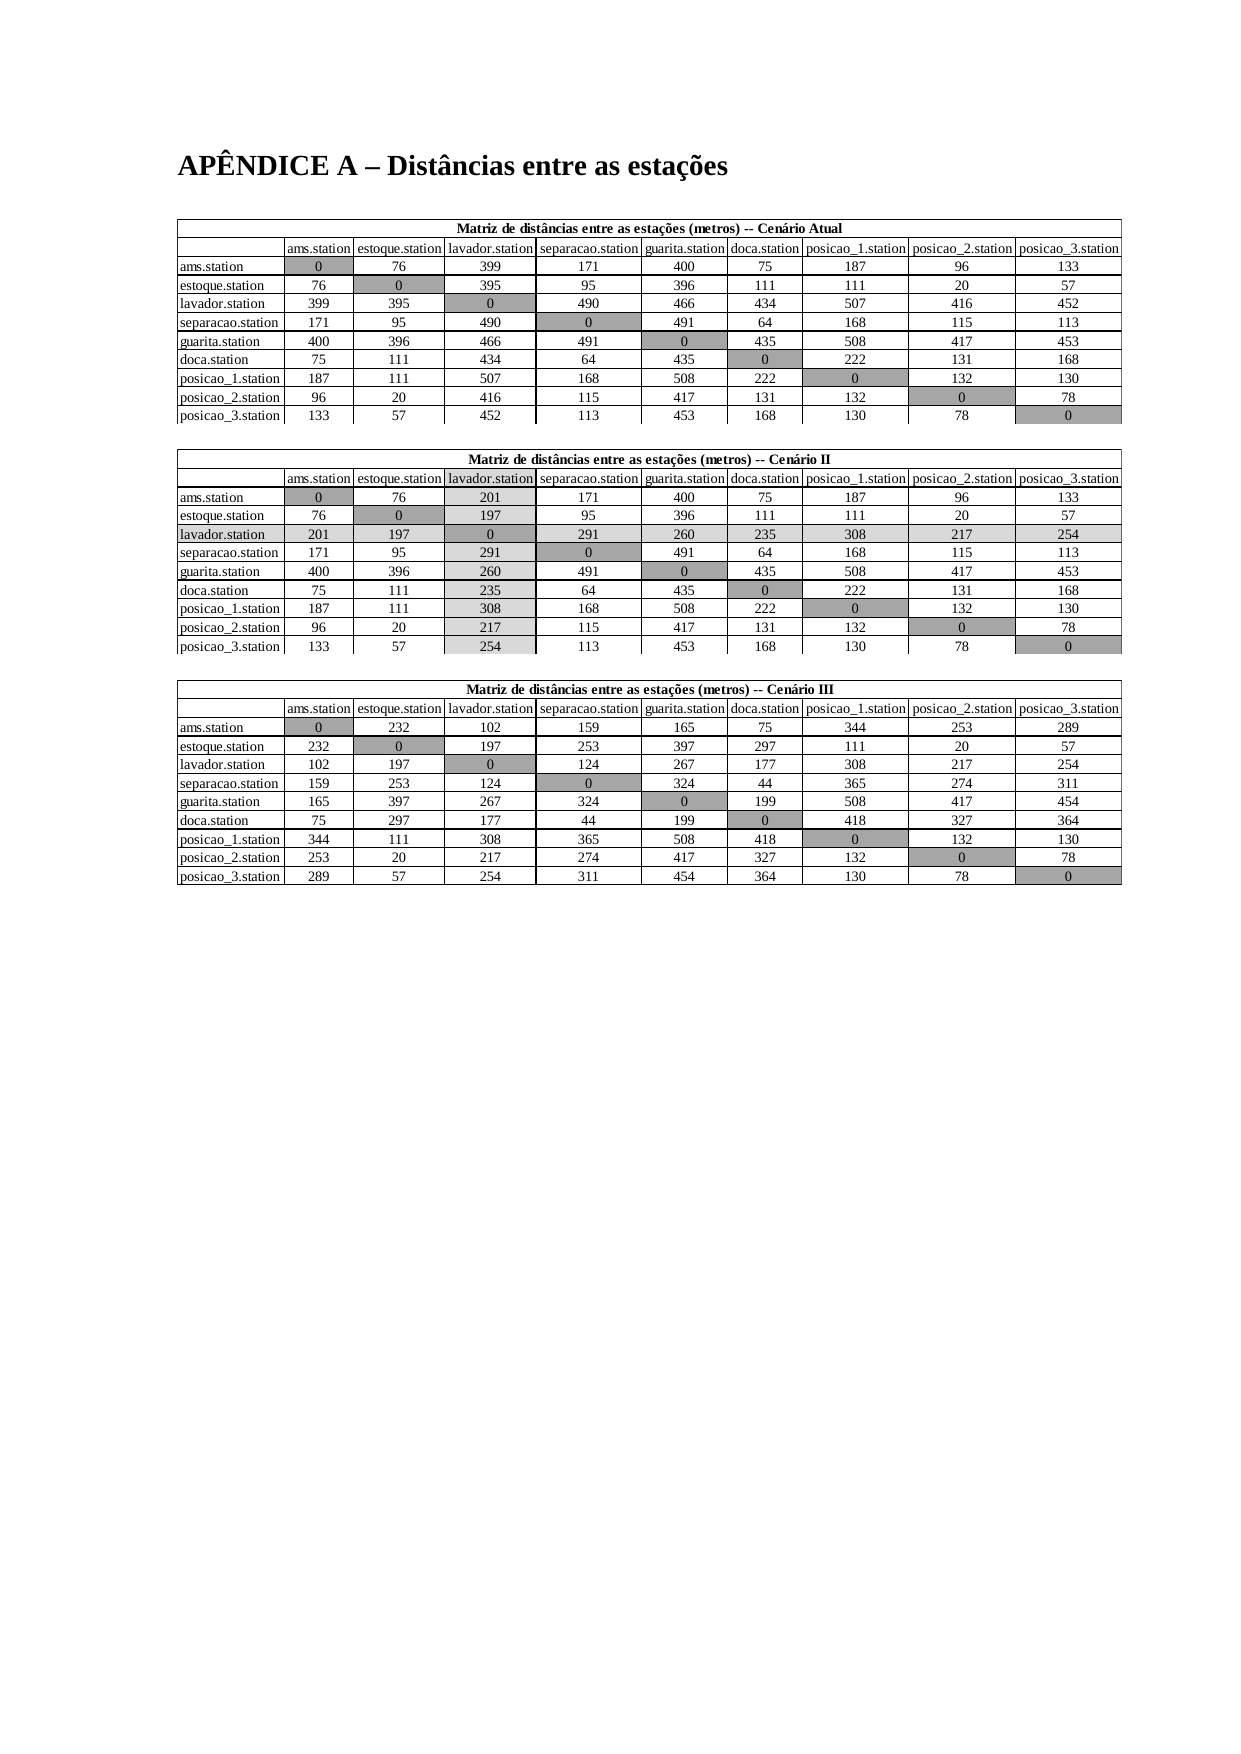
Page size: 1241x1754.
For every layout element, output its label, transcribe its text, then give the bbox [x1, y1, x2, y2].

text APÊNDICE A – Distâncias entre as estações [177, 148, 1063, 181]
